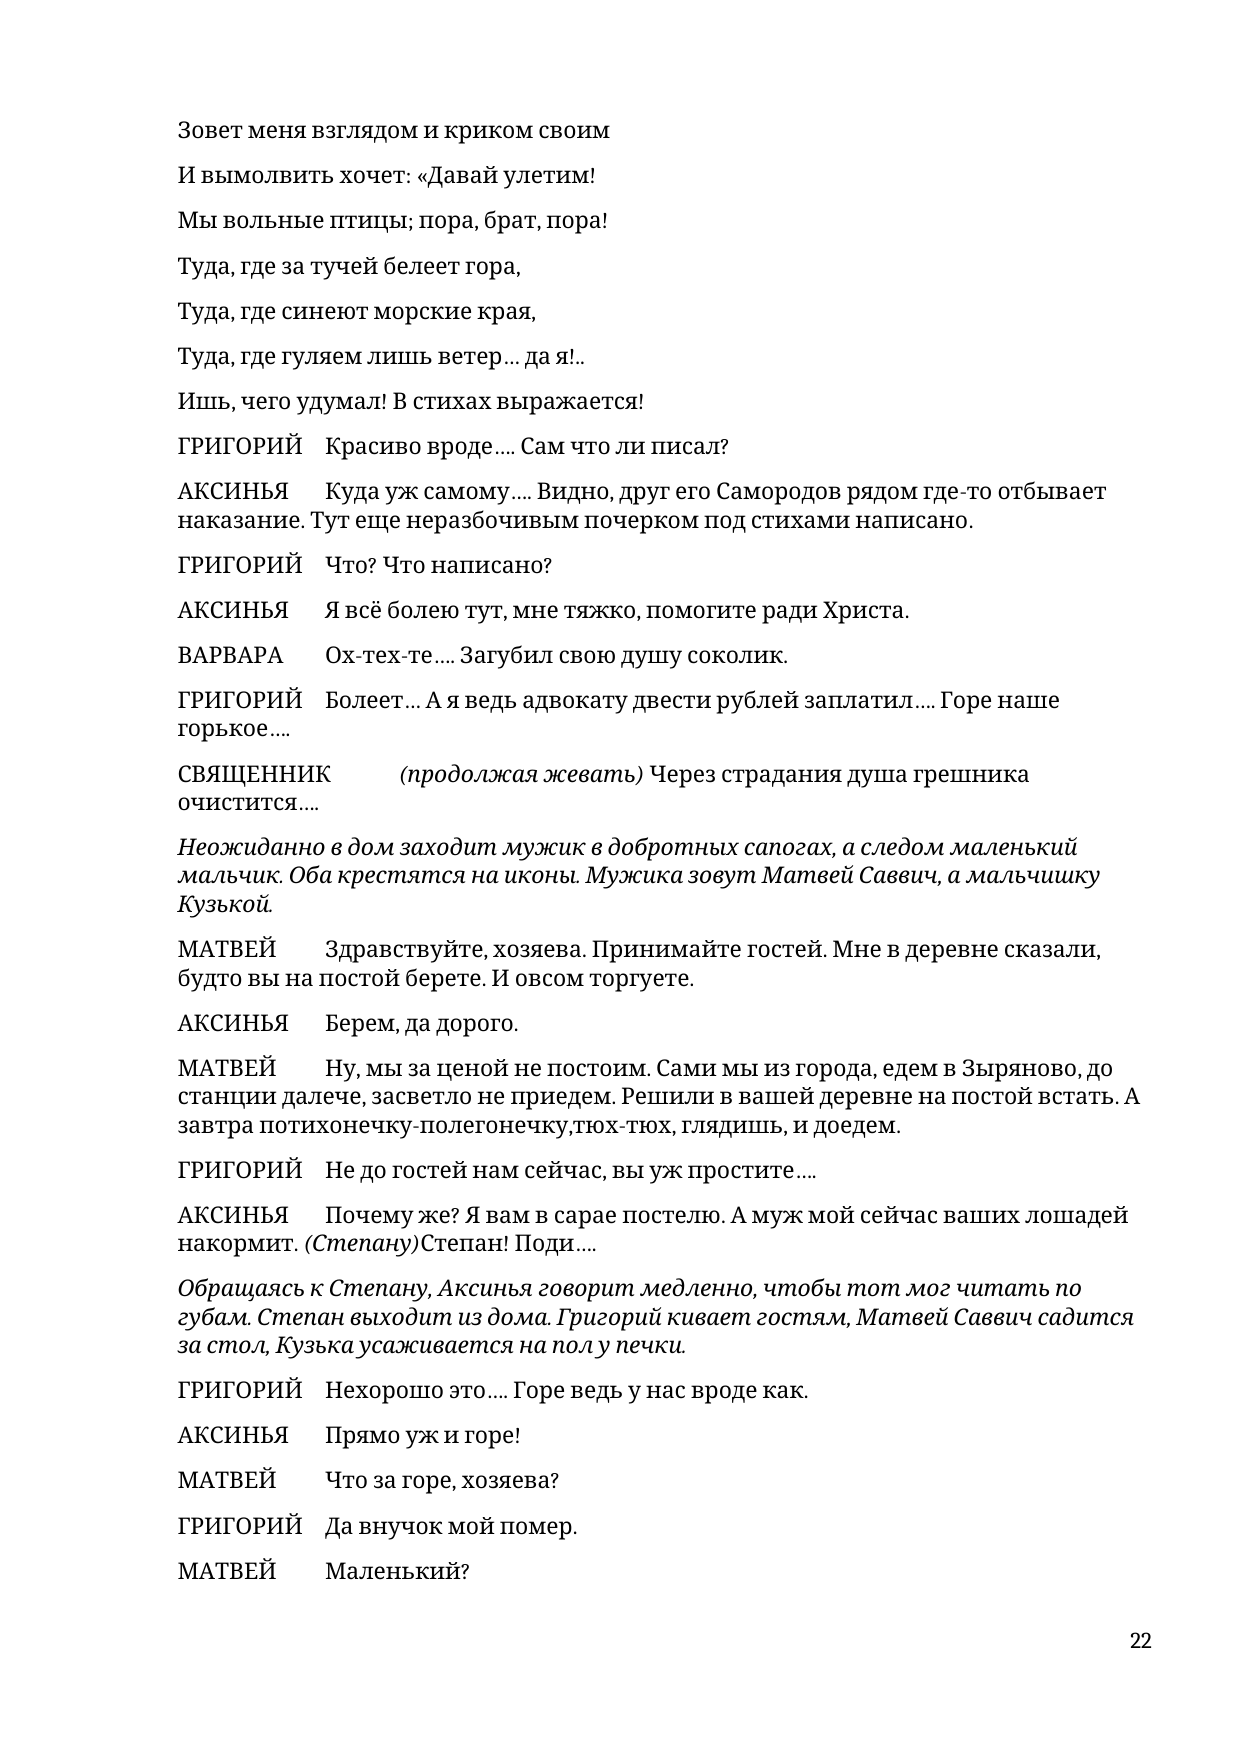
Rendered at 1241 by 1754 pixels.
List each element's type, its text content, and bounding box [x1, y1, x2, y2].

text АКСИНЬЯ Прямо уж и горе! [177, 1423, 1152, 1449]
text ГРИГОРИЙ Что? Что написано? [177, 552, 1152, 579]
text И вымолвить хочет: «Давай улетим! [177, 163, 1152, 189]
text АКСИНЬЯ Почему же? Я вам в сарае постелю. А муж мой сейчас ваших лошадей накормит. (Степану)Степан! Поди…. [177, 1203, 1152, 1257]
text МАТВЕЙ Здравствуйте, хозяева. Принимайте гостей. Мне в деревне сказали, будто вы на постой берете. И овсом торгуете. [177, 937, 1152, 992]
text Туда, где гуляем лишь ветер… да я!.. [177, 344, 1152, 370]
text Ишь, чего удумал! В стихах выражается! [177, 389, 1152, 415]
text Обращаясь к Степану, Аксинья говорит медленно, чтобы тот мог читать по губам. Степан выходит из дома. Григорий кивает гостям, Матвей Саввич садится за стол, Кузька усаживается на пол у печки. [177, 1276, 1152, 1359]
text ВАРВАРА Ох-тех-те…. Загубил свою душу соколик. [177, 643, 1152, 669]
text АКСИНЬЯ Берем, да дорого. [177, 1010, 1152, 1037]
text СВЯЩЕННИК (продолжая жевать) Через страдания душа грешника очистится…. [177, 761, 1152, 816]
text Зовет меня взглядом и криком своим [177, 118, 1152, 144]
text ГРИГОРИЙ Нехорошо это…. Горе ведь у нас вроде как. [177, 1378, 1152, 1404]
text МАТВЕЙ Что за горе, хозяева? [177, 1468, 1152, 1495]
text МАТВЕЙ Ну, мы за ценой не постоим. Сами мы из города, едем в Зыряново, до станции далече, засветло не приедем. Решили в вашей деревне на постой встать. А завтра потихонечку-полегонечку,тюх-тюх, глядишь, и доедем. [177, 1056, 1152, 1139]
text ГРИГОРИЙ Болеет… А я ведь адвокату двести рублей заплатил…. Горе наше горькое…. [177, 688, 1152, 743]
text АКСИНЬЯ Куда уж самому…. Видно, друг его Самородов рядом где-то отбывает наказание. Тут еще неразбочивым почерком под стихами написано. [177, 479, 1152, 534]
text Мы вольные птицы; пора, брат, пора! [177, 208, 1152, 235]
text МАТВЕЙ Маленький? [177, 1558, 1152, 1585]
text ГРИГОРИЙ Не до гостей нам сейчас, вы уж простите…. [177, 1157, 1152, 1184]
text ГРИГОРИЙ Красиво вроде…. Сам что ли писал? [177, 434, 1152, 460]
text ГРИГОРИЙ Да внучок мой помер. [177, 1513, 1152, 1540]
text Неожиданно в дом заходит мужик в добротных сапогах, а следом маленький мальчик. Оба крестятся на иконы. Мужика зовут Матвей Саввич, а мальчишку Кузькой. [177, 835, 1152, 918]
text Туда, где за тучей белеет гора, [177, 253, 1152, 280]
text Туда, где синеют морские края, [177, 298, 1152, 325]
text АКСИНЬЯ Я всё болею тут, мне тяжко, помогите ради Христа. [177, 598, 1152, 624]
